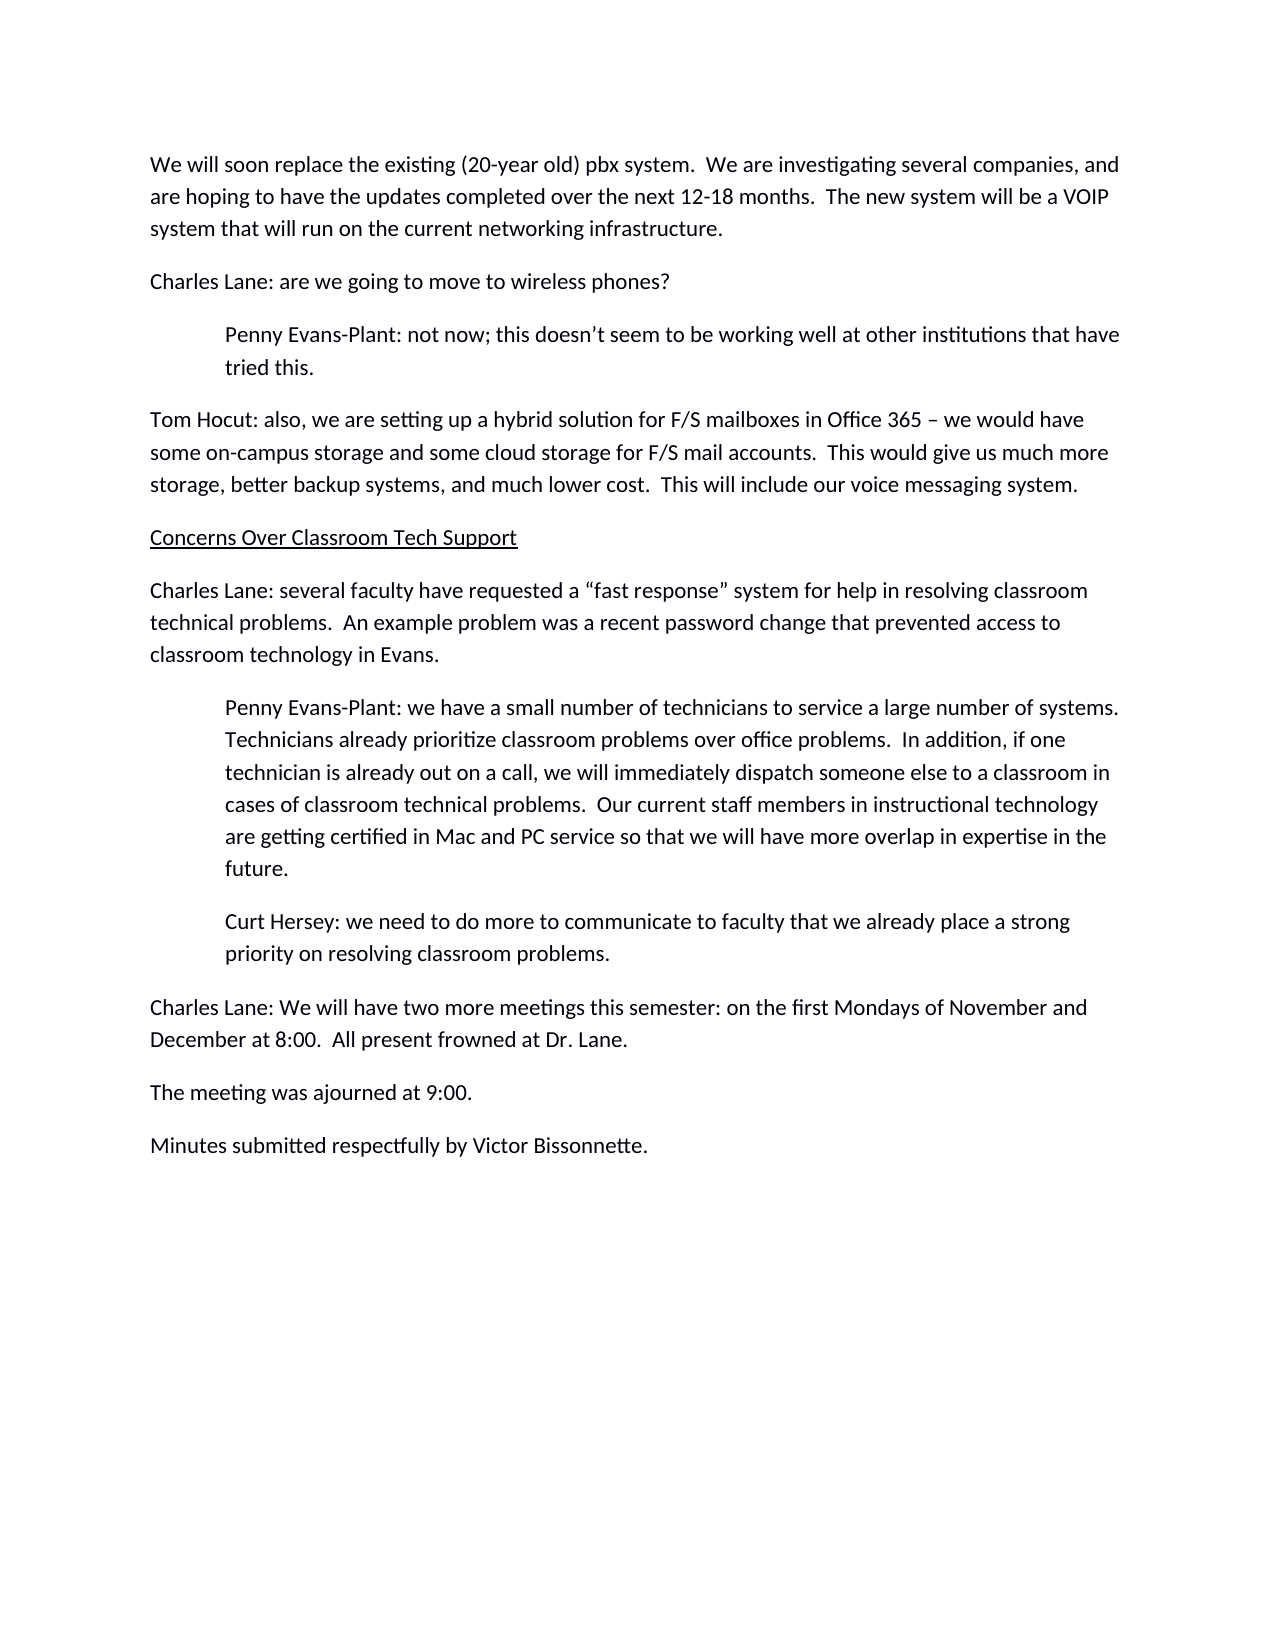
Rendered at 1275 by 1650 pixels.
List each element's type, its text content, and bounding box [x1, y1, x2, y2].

text We will soon replace the existing (20-year old) pbx system. We are investigating several companies, and are hoping to have the updates completed over the next 12-18 months. The new system will be a VOIP system that will run on the current networking infrastructure. [150, 150, 1125, 242]
text Curt Hersey: we need to do more to communicate to faculty that we already place a strong priority on resolving classroom problems. [225, 907, 1125, 968]
text Penny Evans-Plant: not now; this doesn’t seem to be working well at other institutions that have tried this. [225, 320, 1125, 381]
text Charles Lane: are we going to move to wireless phones? [150, 267, 1125, 295]
text Charles Lane: We will have two more meetings this semester: on the first Mondays of November and December at 8:00. All present frowned at Dr. Lane. [150, 993, 1125, 1053]
text Penny Evans-Plant: we have a small number of technicians to service a large number of systems. Technicians already prioritize classroom problems over office problems. In addition, if one technician is already out on a call, we will immediately dispatch someone else to a classroom in cases of classroom technical problems. Our current staff members in instructional technology are getting certified in Mac and PC service so that we will have more overlap in expertise in the future. [225, 693, 1125, 882]
text Minutes submitted respectfully by Victor Bissonnette. [150, 1131, 1125, 1159]
text Charles Lane: several faculty have requested a “fast response” system for help in resolving classroom technical problems. An example problem was a recent password change that prevented access to classroom technology in Evans. [150, 576, 1125, 668]
text The meeting was ajourned at 9:00. [150, 1078, 1125, 1106]
text Tom Hocut: also, we are setting up a hybrid solution for F/S mailboxes in Office 365 – we would have some on-campus storage and some cloud storage for F/S mail accounts. This would give us much more storage, better backup systems, and much lower cost. This will include our voice messaging system. [150, 406, 1125, 498]
text Concerns Over Classroom Tech Support [150, 523, 1125, 551]
